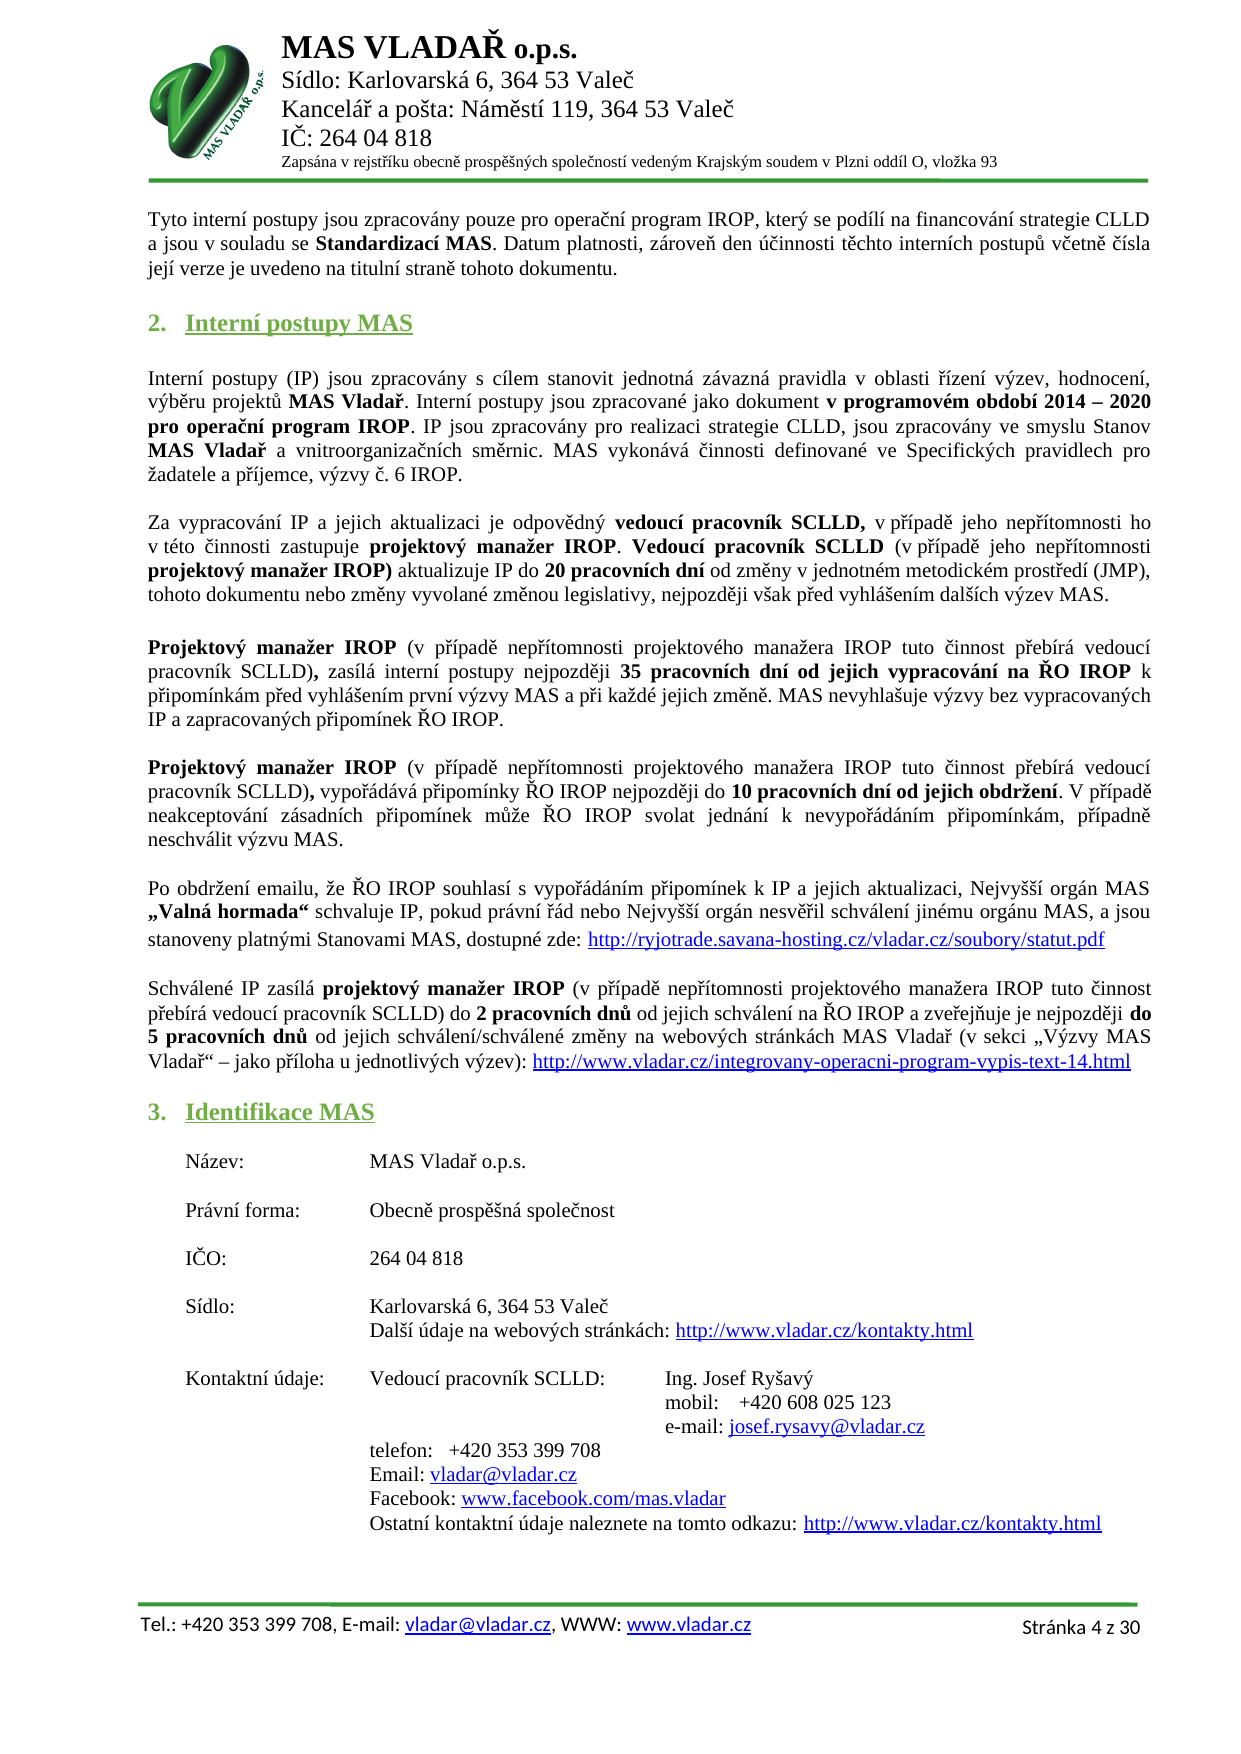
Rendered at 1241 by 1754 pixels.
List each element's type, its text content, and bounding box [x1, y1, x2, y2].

text Ostatní kontaktní údaje naleznete na tomto odkazu: http://www.vladar.cz/kontakty.html [333, 1510, 1152, 1534]
text Za vypracování IP a jejich aktualizaci je odpovědný vedoucí pracovník SCLLD, v případě jeho nepřítomnosti ho v této činnosti zastupuje projektový manažer IROP. Vedoucí pracovník SCLLD (v případě jeho nepřítomnosti projektový manažer IROP) aktualizuje IP do 20 pracovních dní od změny v jednotném metodickém prostředí (JMP), tohoto dokumentu nebo změny vyvolané změnou legislativy, nejpozději však před vyhlášením dalších výzev MAS. [148, 510, 1152, 606]
text Facebook: www.facebook.com/mas.vladar [185, 1486, 1152, 1510]
text Právní forma: Obecně prospěšná společnost [185, 1198, 1152, 1222]
text Sídlo: Karlovarská 6, 364 53 Valeč [185, 1294, 1152, 1318]
text Projektový manažer IROP (v případě nepřítomnosti projektového manažera IROP tuto činnost přebírá vedoucí pracovník SCLLD), zasílá interní postupy nejpozději 35 pracovních dní od jejich vypracování na ŘO IROP k připomínkám před vyhlášením první výzvy MAS a při každé jejich změně. MAS nevyhlašuje výzvy bez vypracovaných IP a zapracovaných připomínek ŘO IROP. [148, 635, 1152, 731]
text Email: vladar@vladar.cz [185, 1462, 1152, 1486]
text Po obdržení emailu, že ŘO IROP souhlasí s vypořádáním připomínek k IP a jejich aktualizaci, Nejvyšší orgán MAS „Valná hormada“ schvaluje IP, pokud právní řád nebo Nejvyšší orgán nesvěřil schválení jinému orgánu MAS, a jsou stanoveny platnými Stanovami MAS, dostupné zde: http://ryjotrade.savana-hosting.cz/vladar.cz/soubory/statut.pdf [148, 875, 1152, 952]
text Kontaktní údaje: Vedoucí pracovník SCLLD: Ing. Josef Ryšavý [185, 1366, 1152, 1390]
text mobil: +420 608 025 123 [628, 1390, 1152, 1414]
text IČO: 264 04 818 [185, 1246, 1152, 1270]
subtitle Interní postupy MAS [148, 308, 1152, 337]
text Název: MAS Vladař o.p.s. [185, 1149, 1152, 1173]
subtitle Identifikace MAS [148, 1097, 1152, 1125]
text Tyto interní postupy jsou zpracovány pouze pro operační program IROP, který se podílí na financování strategie CLLD a jsou v souladu se Standardizací MAS. Datum platnosti, zároveň den účinnosti těchto interních postupů včetně čísla její verze je uvedeno na titulní straně tohoto dokumentu. [148, 207, 1152, 279]
text Interní postupy (IP) jsou zpracovány s cílem stanovit jednotná závazná pravidla v oblasti řízení výzev, hodnocení, výběru projektů MAS Vladař. Interní postupy jsou zpracované jako dokument v programovém období 2014 – 2020 pro operační program IROP. IP jsou zpracovány pro realizaci strategie CLLD, jsou zpracovány ve smyslu Stanov MAS Vladař a vnitroorganizačních směrnic. MAS vykonává činnosti definované ve Specifických pravidlech pro žadatele a příjemce, výzvy č. 6 IROP. [148, 365, 1152, 486]
text Schválené IP zasílá projektový manažer IROP (v případě nepřítomnosti projektového manažera IROP tuto činnost přebírá vedoucí pracovník SCLLD) do 2 pracovních dnů od jejich schválení na ŘO IROP a zveřejňuje je nejpozději do 5 pracovních dnů od jejich schválení/schválené změny na webových stránkách MAS Vladař (v sekci „Výzvy MAS Vladař“ – jako příloha u jednotlivých výzev): http://www.vladar.cz/integrovany-operacni-program-vypis-text-14.html [148, 976, 1152, 1073]
picture [147, 43, 263, 159]
text Projektový manažer IROP (v případě nepřítomnosti projektového manažera IROP tuto činnost přebírá vedoucí pracovník SCLLD), vypořádává připomínky ŘO IROP nejpozději do 10 pracovních dní od jejich obdržení. V případě neakceptování zásadních připomínek může ŘO IROP svolat jednání k nevypořádáním připomínkám, případně neschválit výzvu MAS. [148, 755, 1152, 851]
text telefon: +420 353 399 708 [295, 1438, 1152, 1462]
text Další údaje na webových stránkách: http://www.vladar.cz/kontakty.html [185, 1318, 1152, 1342]
text e-mail: josef.rysavy@vladar.cz [665, 1414, 1152, 1438]
